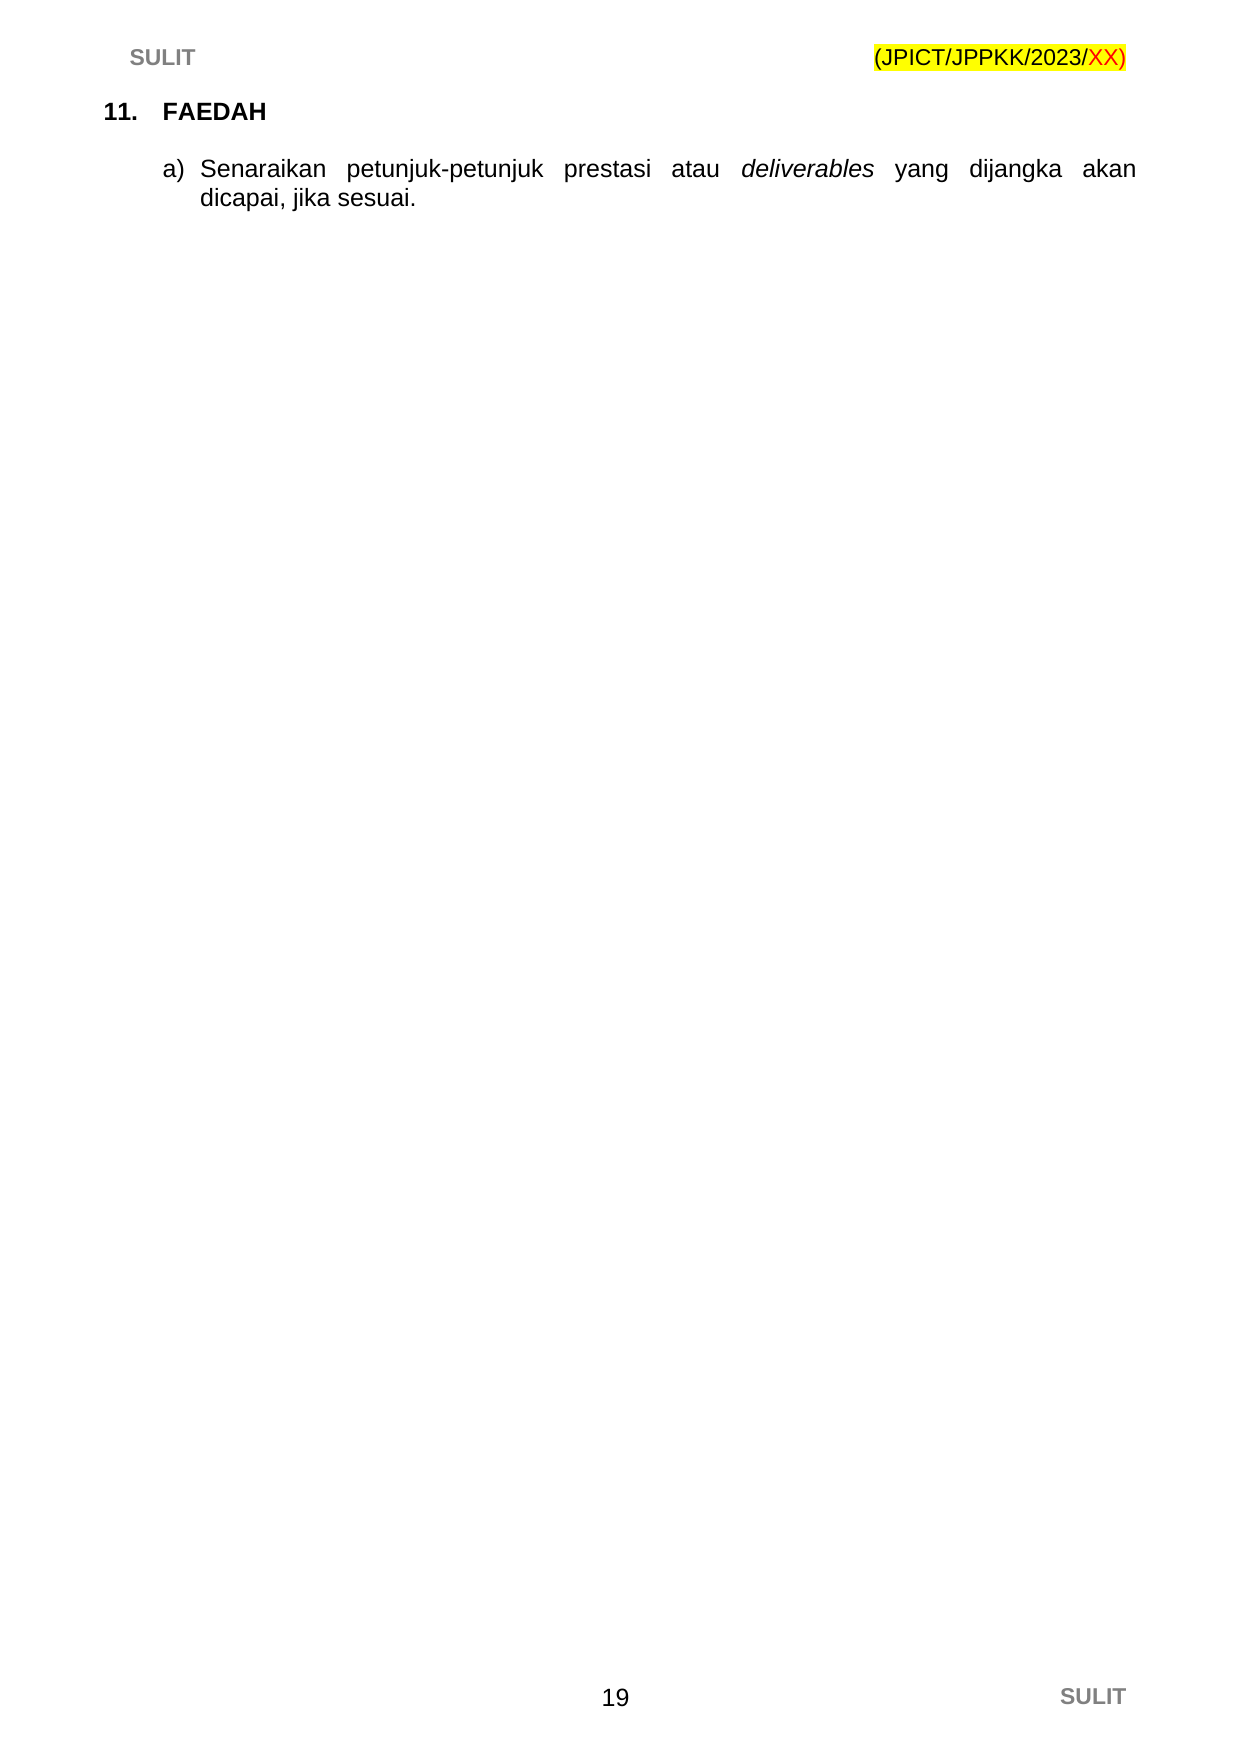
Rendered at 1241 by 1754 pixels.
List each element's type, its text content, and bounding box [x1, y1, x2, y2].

subtitle FAEDAH [103, 97, 1137, 126]
list Senaraikan petunjuk-petunjuk prestasi atau deliverables yang dijangka akan dicapai, jika sesuai. [162, 154, 1137, 212]
